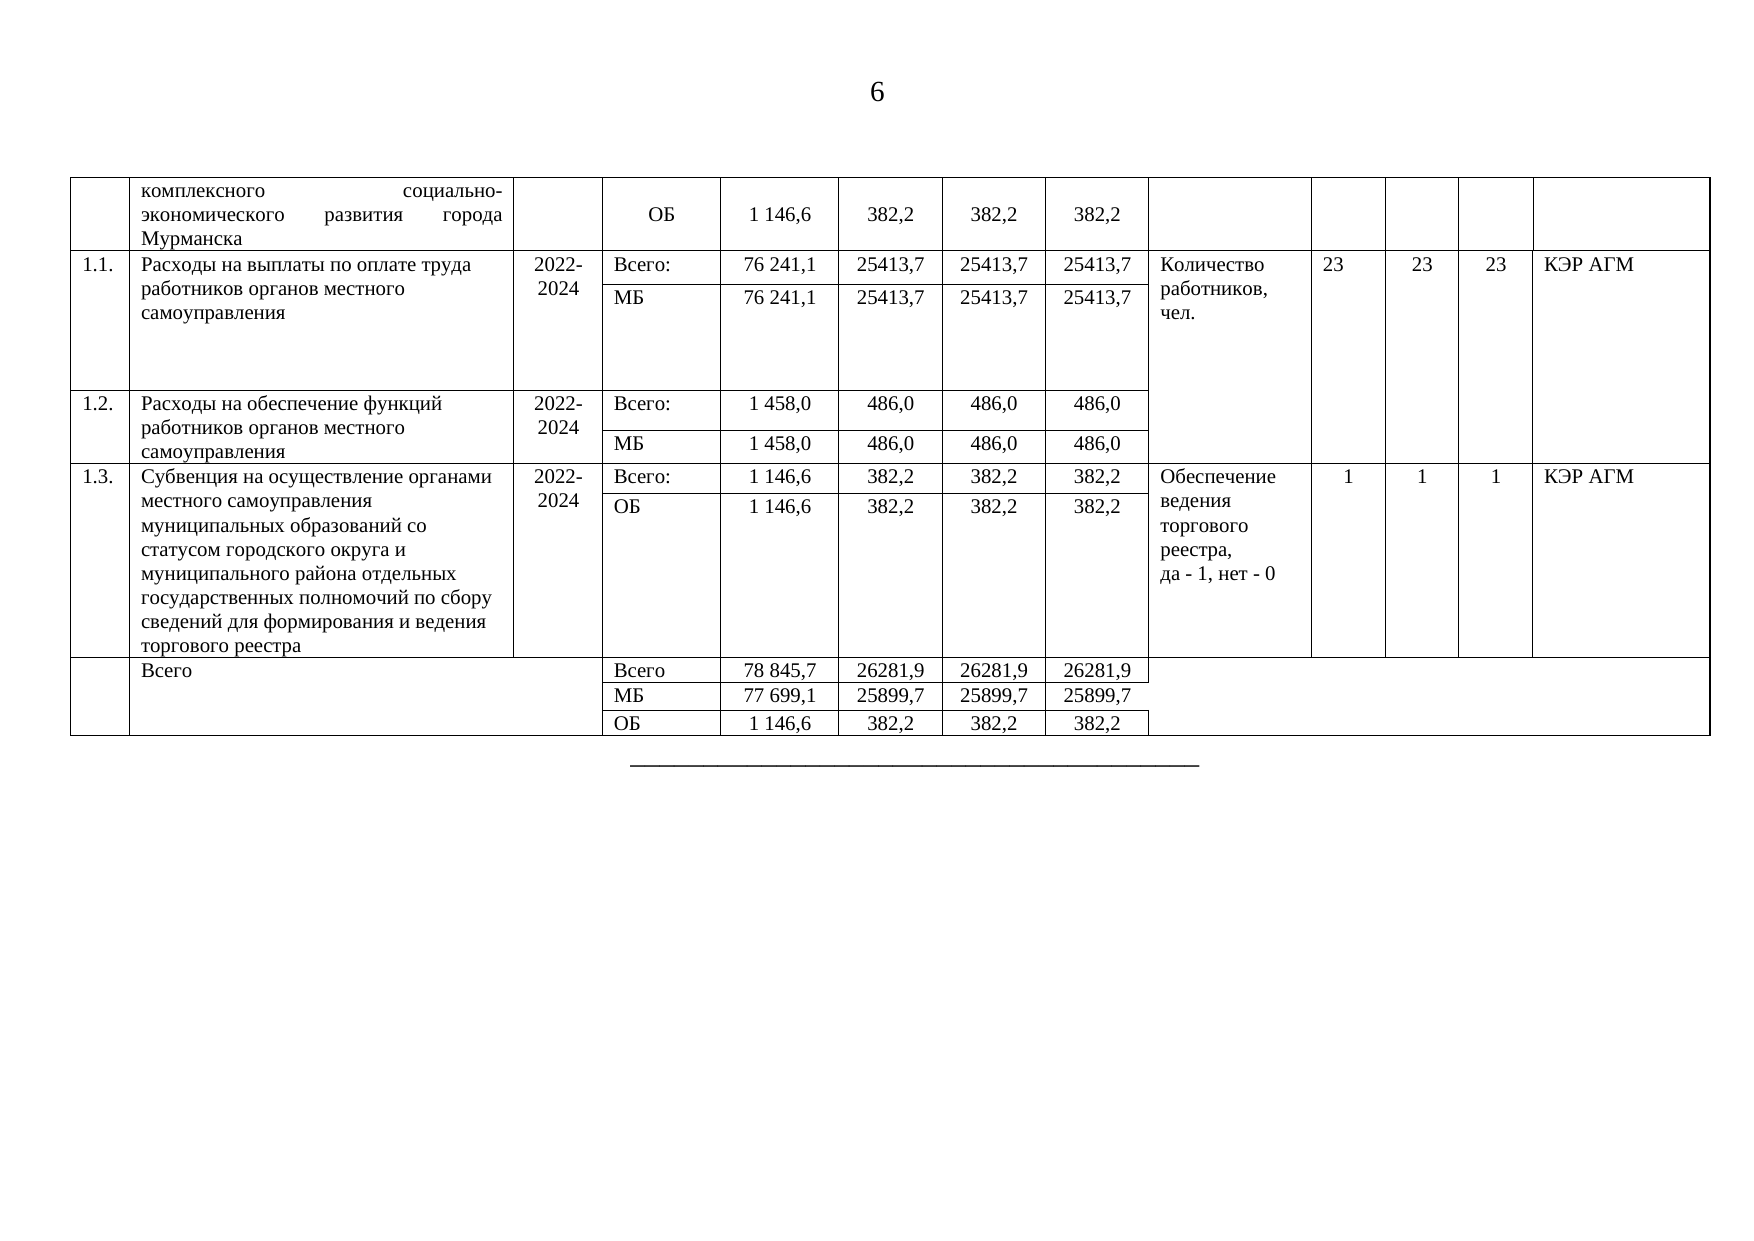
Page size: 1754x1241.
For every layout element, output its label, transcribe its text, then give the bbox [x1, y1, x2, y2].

table_cell 1.3. [71, 464, 129, 657]
text _______________________________________ [118, 736, 1636, 769]
table_cell 25899,7 [943, 683, 1045, 710]
table_cell ОБ [603, 494, 720, 657]
table_cell 1 146,6 [721, 178, 838, 250]
table_cell 25899,7 [839, 683, 942, 710]
table_cell Всего [130, 658, 602, 735]
table_cell 486,0 [839, 431, 942, 463]
table_cell КЭР АГМ [1533, 251, 1709, 463]
table_cell 382,2 [839, 464, 942, 493]
table_cell 382,2 [1046, 178, 1148, 250]
table_cell [1312, 178, 1385, 250]
table_cell 2022-2024 [514, 391, 602, 463]
table_cell ОБ [603, 711, 720, 735]
table_cell Расходы на выплаты по оплате труда работников органов местного самоуправления [130, 251, 513, 390]
table_cell 26281,9 [839, 658, 942, 682]
table_cell комплексного социально-экономического развития города Мурманска [130, 178, 513, 250]
table_cell 23 [1386, 251, 1458, 463]
table_cell 1 [1312, 464, 1385, 657]
table_cell МБ [603, 431, 720, 463]
table_cell [71, 658, 129, 735]
table_cell [71, 178, 129, 250]
table_cell 382,2 [1046, 464, 1148, 493]
table_cell ОБ [603, 178, 720, 250]
table_cell 382,2 [839, 494, 942, 657]
table_cell 25413,7 [1046, 285, 1148, 390]
table_cell 1 [1386, 464, 1458, 657]
table_cell 23 [1459, 251, 1532, 463]
table_cell 382,2 [839, 711, 942, 735]
table_cell 1.2. [71, 391, 129, 463]
table_cell 25413,7 [839, 285, 942, 390]
table_cell 2022-2024 [514, 464, 602, 657]
table_cell 25413,7 [943, 285, 1045, 390]
table_cell КЭР АГМ [1533, 464, 1709, 657]
table_cell 25413,7 [1046, 251, 1148, 284]
table_cell 25413,7 [943, 251, 1045, 284]
table_cell 486,0 [943, 391, 1045, 429]
table_cell Всего: [603, 251, 720, 284]
table_cell [1149, 658, 1709, 735]
table_cell [1534, 178, 1709, 250]
table_cell Обеспечение ведения торгового реестра, да - 1, нет - 0 [1149, 464, 1311, 657]
table_cell Количество работников, чел. [1149, 251, 1311, 463]
table_cell 382,2 [943, 711, 1045, 735]
table_cell 26281,9 [1046, 658, 1148, 682]
table_cell Всего: [603, 391, 720, 429]
table_cell 1.1. [71, 251, 129, 390]
table_cell 382,2 [943, 494, 1045, 657]
table_cell 1 146,6 [721, 464, 838, 493]
table_cell 26281,9 [943, 658, 1045, 682]
table_cell [1459, 178, 1533, 250]
table_cell 486,0 [943, 431, 1045, 463]
table_cell 382,2 [943, 178, 1045, 250]
table_cell 1 458,0 [721, 431, 838, 463]
table_cell МБ [603, 683, 720, 710]
table_cell [1386, 178, 1458, 250]
table_cell Субвенция на осуществление органами местного самоуправления муниципальных образований со статусом городского округа и муниципального района отдельных государственных полномочий по сбору сведений для формирования и ведения торгового реестра [130, 464, 513, 657]
table_cell [1149, 178, 1311, 250]
table_cell 382,2 [839, 178, 942, 250]
table_cell [514, 178, 602, 250]
table_cell Всего [603, 658, 720, 682]
table_cell Всего: [603, 464, 720, 493]
table_cell 25899,7 [1046, 683, 1149, 710]
table_cell Расходы на обеспечение функций работников органов местного самоуправления [130, 391, 513, 463]
table_cell 2022-2024 [514, 251, 602, 390]
table_cell 382,2 [1046, 494, 1148, 657]
table_cell 1 146,6 [721, 494, 838, 657]
table_cell 486,0 [839, 391, 942, 429]
table_cell 1 [1459, 464, 1532, 657]
table_cell 25413,7 [839, 251, 942, 284]
table_cell 486,0 [1046, 391, 1148, 429]
table_cell 76 241,1 [721, 285, 838, 390]
table_cell 486,0 [1046, 431, 1148, 463]
table_cell 1 458,0 [721, 391, 838, 429]
table_cell 78 845,7 [721, 658, 838, 682]
table_cell 1 146,6 [721, 711, 838, 735]
table_cell 382,2 [943, 464, 1045, 493]
table_cell МБ [603, 285, 720, 390]
table_cell 23 [1312, 251, 1385, 463]
table_cell 77 699,1 [721, 683, 838, 710]
table_cell 382,2 [1046, 711, 1148, 735]
table_cell 76 241,1 [721, 251, 838, 284]
